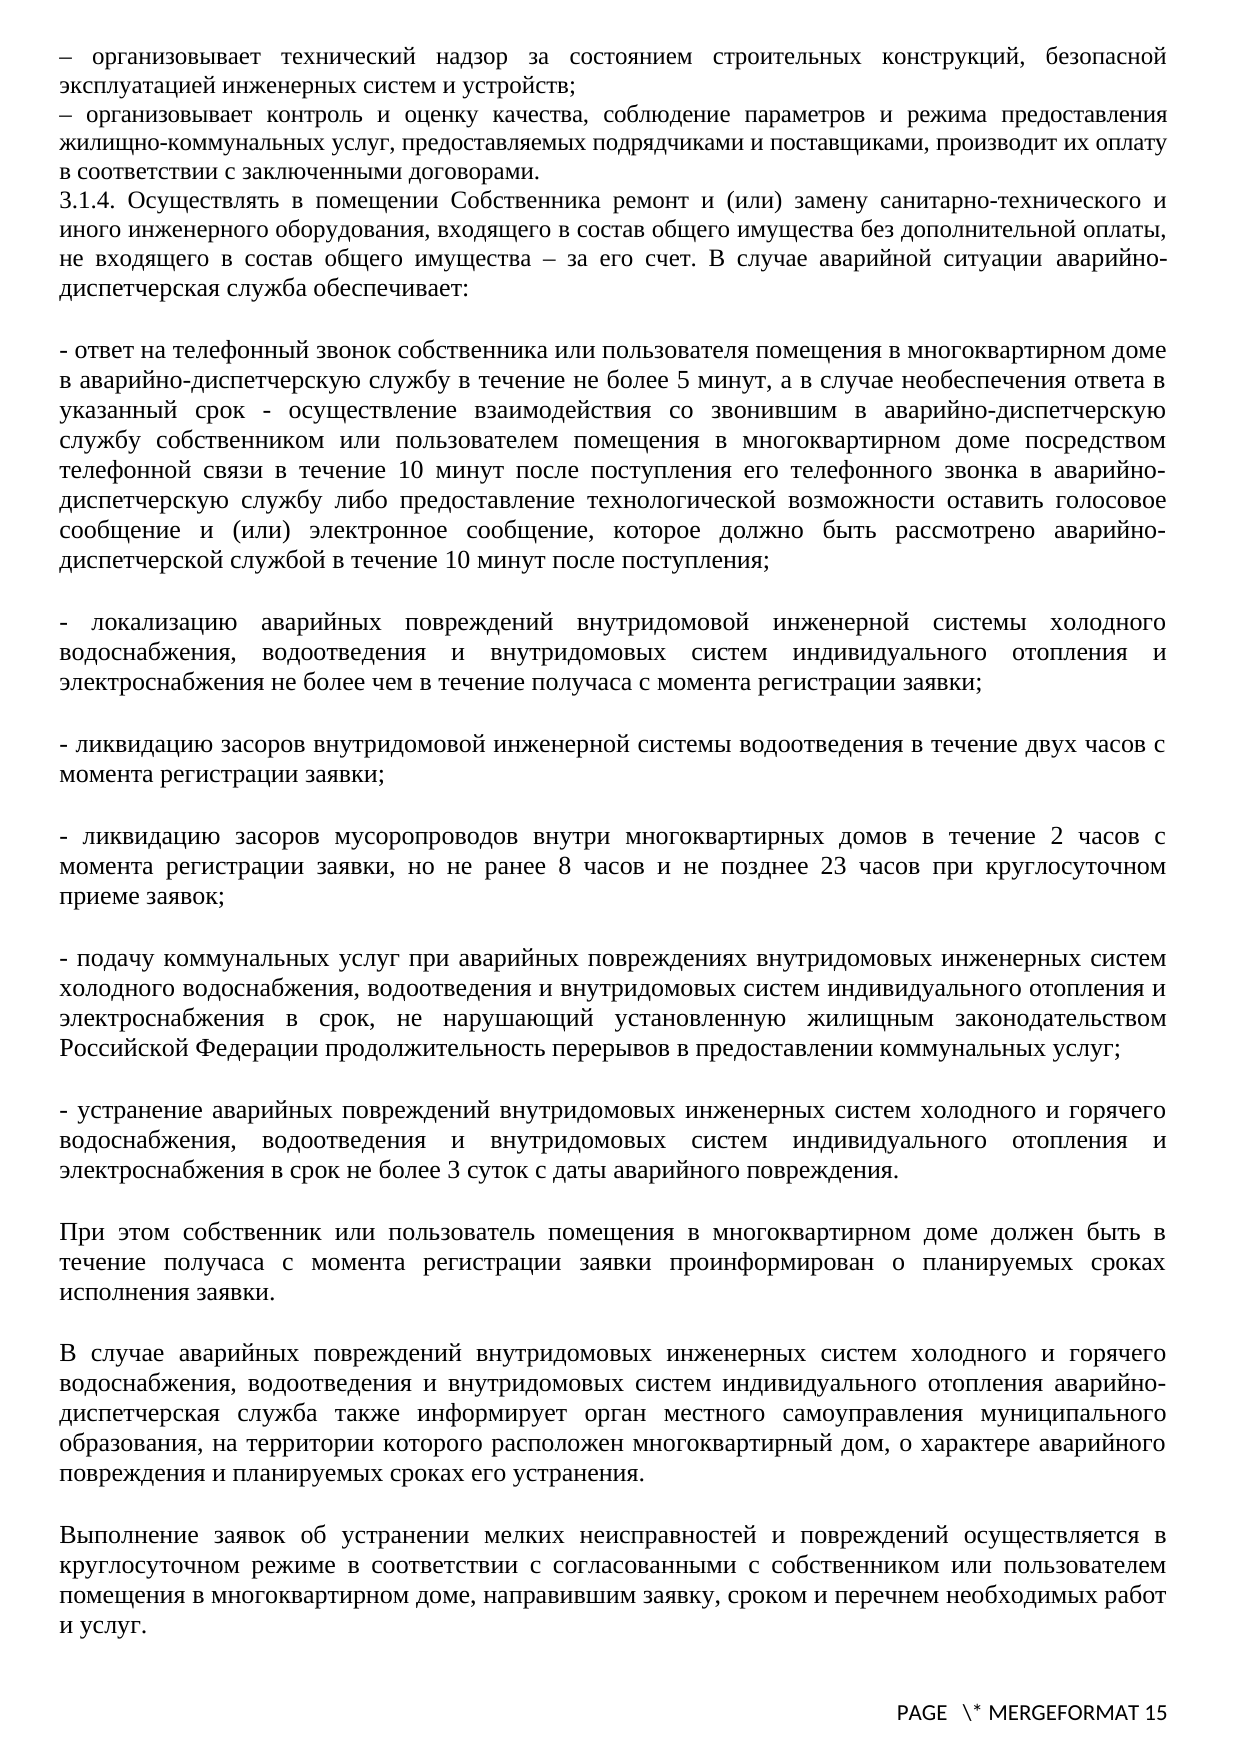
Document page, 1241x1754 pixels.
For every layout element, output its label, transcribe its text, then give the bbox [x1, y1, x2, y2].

text - подачу коммунальных услуг при аварийных повреждениях внутридомовых инженерных систем холодного водоснабжения, водоотведения и внутридомовых систем индивидуального отопления и электроснабжения в срок, не нарушающий установленную жилищным законодательством Российской Федерации продолжительность перерывов в предоставлении коммунальных услуг; [59, 942, 1168, 1062]
text В случае аварийных повреждений внутридомовых инженерных систем холодного и горячего водоснабжения, водоотведения и внутридомовых систем индивидуального отопления аварийно-диспетчерская служба также информирует орган местного самоуправления муниципального образования, на территории которого расположен многоквартирный дом, о характере аварийного повреждения и планируемых сроках его устранения. [59, 1337, 1168, 1487]
text Выполнение заявок об устранении мелких неисправностей и повреждений осуществляется в круглосуточном режиме в соответствии с согласованными с собственником или пользователем помещения в многоквартирном доме, направившим заявку, сроком и перечнем необходимых работ и услуг. [59, 1519, 1168, 1639]
text – организовывает контроль и оценку качества, соблюдение параметров и режима предоставления жилищно-коммунальных услуг, предоставляемых подрядчиками и поставщиками, производит их оплату в соответствии с заключенными договорами. [59, 99, 1168, 185]
text - ответ на телефонный звонок собственника или пользователя помещения в многоквартирном доме в аварийно-диспетчерскую службу в течение не более 5 минут, а в случае необеспечения ответа в указанный срок - осуществление взаимодействия со звонившим в аварийно-диспетчерскую службу собственником или пользователем помещения в многоквартирном доме посредством телефонной связи в течение 10 минут после поступления его телефонного звонка в аварийно-диспетчерскую службу либо предоставление технологической возможности оставить голосовое сообщение и (или) электронное сообщение, которое должно быть рассмотрено аварийно-диспетчерской службой в течение 10 минут после поступления; [59, 334, 1168, 574]
text - устранение аварийных повреждений внутридомовых инженерных систем холодного и горячего водоснабжения, водоотведения и внутридомовых систем индивидуального отопления и электроснабжения в срок не более 3 суток с даты аварийного повреждения. [59, 1094, 1168, 1184]
text 3.1.4. Осуществлять в помещении Собственника ремонт и (или) замену санитарно-технического и иного инженерного оборудования, входящего в состав общего имущества без дополнительной оплаты, не входящего в состав общего имущества – за его счет. В случае аварийной ситуации аварийно-диспетчерская служба обеспечивает: [59, 185, 1168, 302]
text – организовывает технический надзор за состоянием строительных конструкций, безопасной эксплуатацией инженерных систем и устройств; [59, 41, 1168, 99]
text - локализацию аварийных повреждений внутридомовой инженерной системы холодного водоснабжения, водоотведения и внутридомовых систем индивидуального отопления и электроснабжения не более чем в течение получаса с момента регистрации заявки; [59, 606, 1168, 696]
text - ликвидацию засоров внутридомовой инженерной системы водоотведения в течение двух часов с момента регистрации заявки; [59, 728, 1168, 788]
text При этом собственник или пользователь помещения в многоквартирном доме должен быть в течение получаса с момента регистрации заявки проинформирован о планируемых сроках исполнения заявки. [59, 1216, 1168, 1306]
text - ликвидацию засоров мусоропроводов внутри многоквартирных домов в течение 2 часов с момента регистрации заявки, но не ранее 8 часов и не позднее 23 часов при круглосуточном приеме заявок; [59, 820, 1168, 910]
